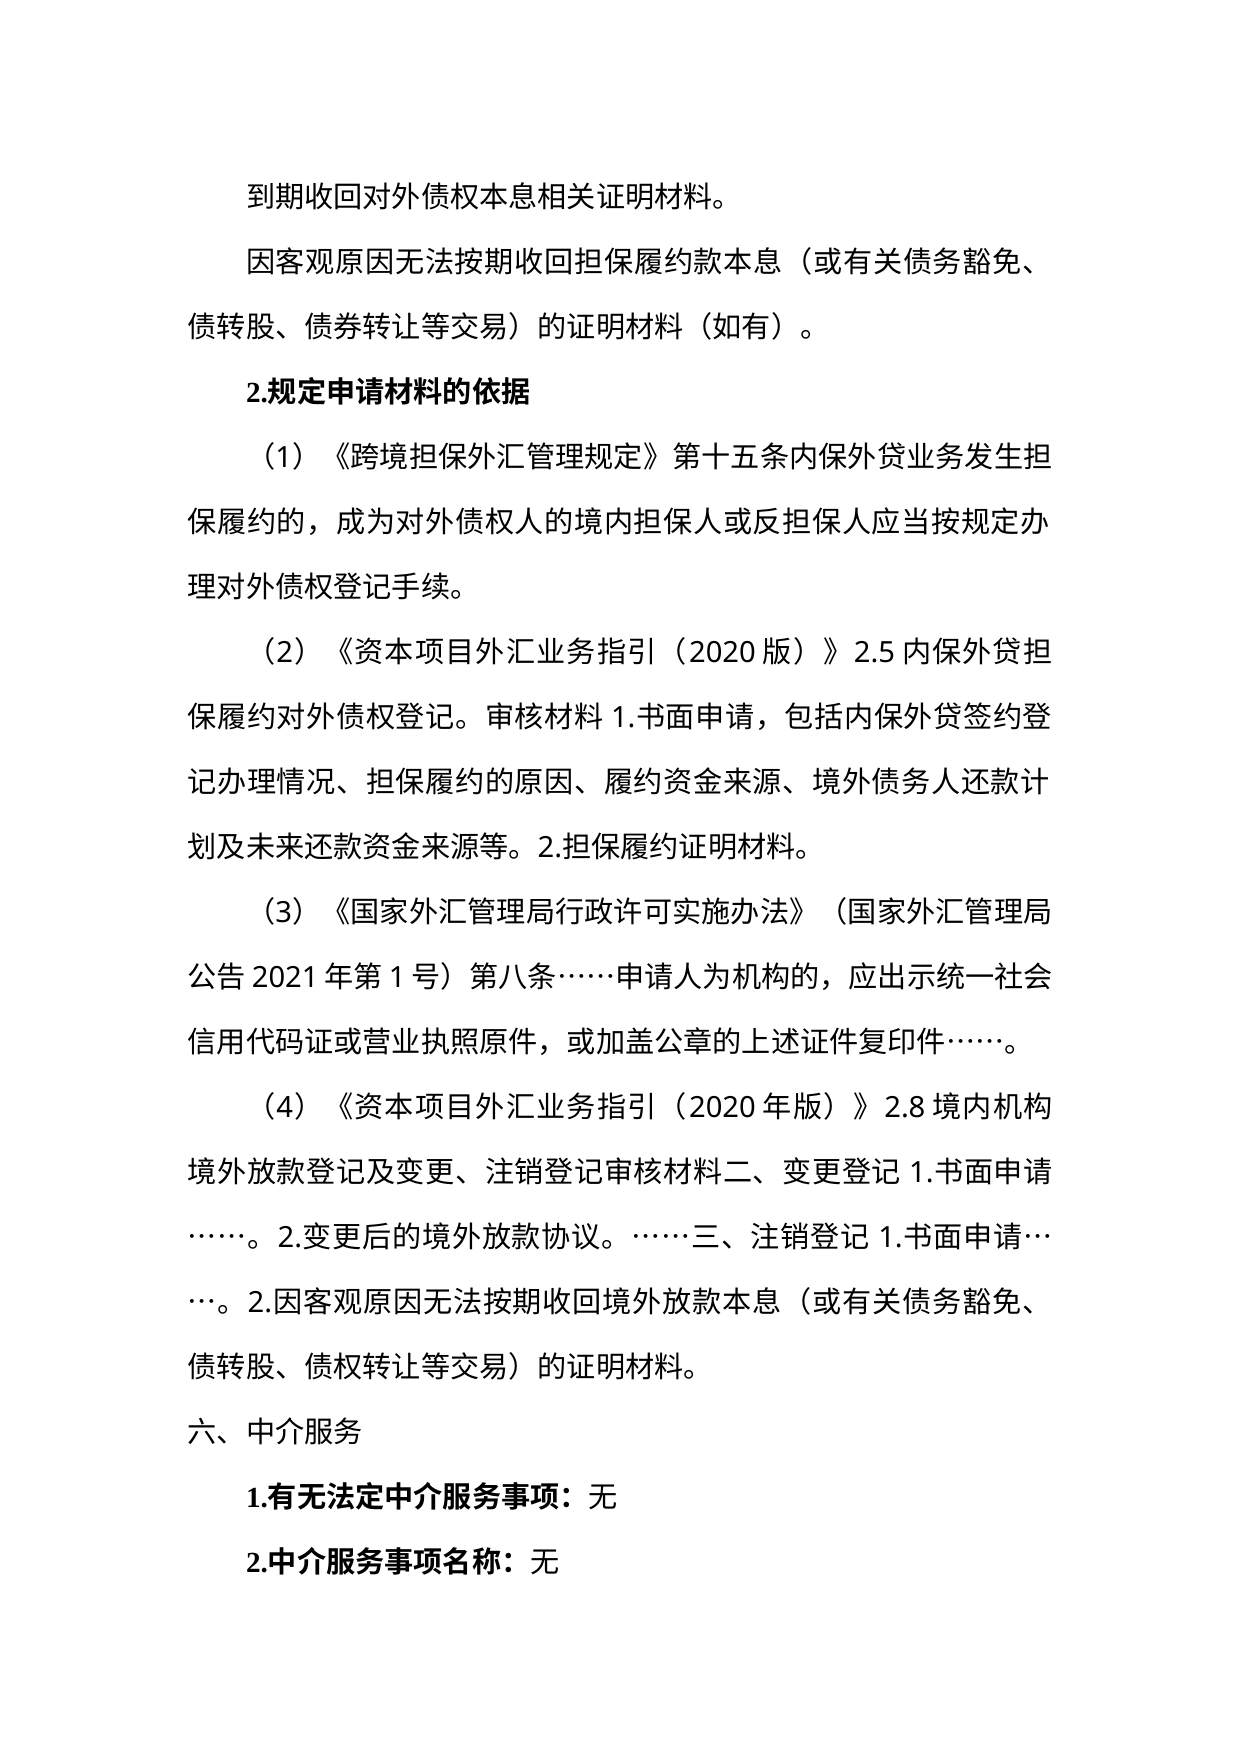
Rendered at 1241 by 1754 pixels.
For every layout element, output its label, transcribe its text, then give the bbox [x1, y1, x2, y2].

text 到期收回对外债权本息相关证明材料。 [187, 162, 1053, 227]
text 2.中介服务事项名称：无 [187, 1527, 1053, 1592]
text 1.有无法定中介服务事项：无 [187, 1462, 1053, 1527]
text （1）《跨境担保外汇管理规定》第十五条内保外贷业务发生担保履约的，成为对外债权人的境内担保人或反担保人应当按规定办理对外债权登记手续。 [187, 422, 1053, 617]
text （3）《国家外汇管理局行政许可实施办法》（国家外汇管理局公告2021年第1号）第八条……申请人为机构的，应出示统一社会信用代码证或营业执照原件，或加盖公章的上述证件复印件……。 [187, 877, 1053, 1072]
text 2.规定申请材料的依据 [187, 357, 1053, 422]
text 六、中介服务 [187, 1397, 1053, 1462]
text （2）《资本项目外汇业务指引（2020版）》2.5内保外贷担保履约对外债权登记。审核材料1.书面申请，包括内保外贷签约登记办理情况、担保履约的原因、履约资金来源、境外债务人还款计划及未来还款资金来源等。2.担保履约证明材料。 [187, 617, 1053, 877]
text （4）《资本项目外汇业务指引（2020年版）》2.8境内机构境外放款登记及变更、注销登记审核材料二、变更登记1.书面申请……。2.变更后的境外放款协议。……三、注销登记1.书面申请……。2.因客观原因无法按期收回境外放款本息（或有关债务豁免、债转股、债权转让等交易）的证明材料。 [187, 1072, 1053, 1397]
text 因客观原因无法按期收回担保履约款本息（或有关债务豁免、债转股、债券转让等交易）的证明材料（如有）。 [187, 227, 1053, 357]
